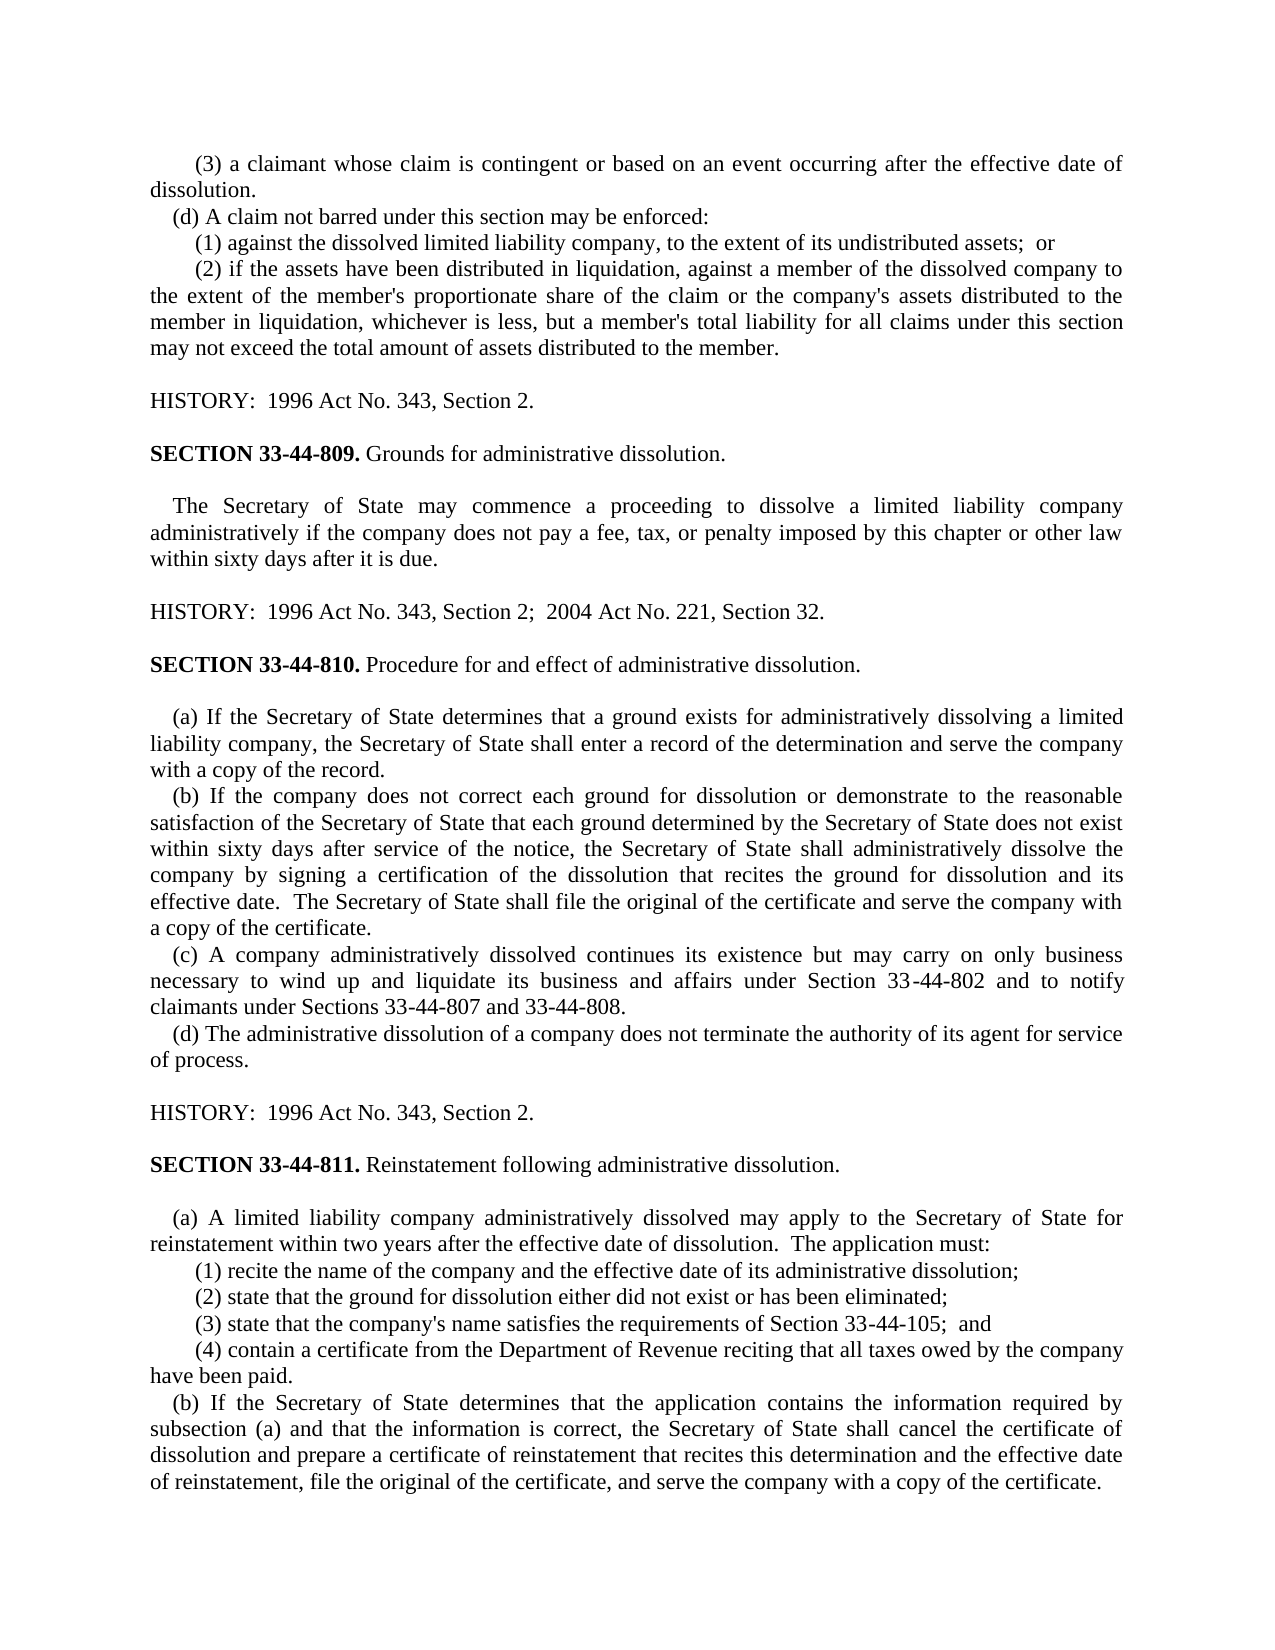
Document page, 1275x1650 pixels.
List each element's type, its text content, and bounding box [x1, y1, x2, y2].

text The Secretary of State may commence a proceeding to dissolve a limited liability company administratively if the company does not pay a fee, tax, or penalty imposed by this chapter or other law within sixty days after it is due. [150, 493, 1125, 572]
text (a) If the Secretary of State determines that a ground exists for administratively dissolving a limited liability company, the Secretary of State shall enter a record of the determination and serve the company with a copy of the record. [150, 703, 1125, 782]
text (d) A claim not barred under this section may be enforced: [150, 203, 1125, 229]
text (1) against the dissolved limited liability company, to the extent of its undistributed assets; or [150, 229, 1125, 255]
text (a) A limited liability company administratively dissolved may apply to the Secretary of State for reinstatement within two years after the effective date of dissolution. The application must: [150, 1204, 1125, 1257]
text (d) The administrative dissolution of a company does not terminate the authority of its agent for service of process. [150, 1020, 1125, 1072]
text (4) contain a certificate from the Department of Revenue reciting that all taxes owed by the company have been paid. [150, 1336, 1125, 1389]
text (c) A company administratively dissolved continues its existence but may carry on only business necessary to wind up and liquidate its business and affairs under Section 33-44-802 and to notify claimants under Sections 33-44-807 and 33-44-808. [150, 941, 1125, 1020]
text SECTION 33-44-809. Grounds for administrative dissolution. [150, 440, 1125, 466]
text (1) recite the name of the company and the effective date of its administrative dissolution; [150, 1257, 1125, 1283]
text (2) if the assets have been distributed in liquidation, against a member of the dissolved company to the extent of the member's proportionate share of the claim or the company's assets distributed to the member in liquidation, whichever is less, but a member's total liability for all claims under this section may not exceed the total amount of assets distributed to the member. [150, 255, 1125, 361]
text (b) If the company does not correct each ground for dissolution or demonstrate to the reasonable satisfaction of the Secretary of State that each ground determined by the Secretary of State does not exist within sixty days after service of the notice, the Secretary of State shall administratively dissolve the company by signing a certification of the dissolution that recites the ground for dissolution and its effective date. The Secretary of State shall file the original of the certificate and serve the company with a copy of the certificate. [150, 782, 1125, 941]
text HISTORY: 1996 Act No. 343, Section 2. [150, 1099, 1125, 1125]
text (2) state that the ground for dissolution either did not exist or has been eliminated; [150, 1283, 1125, 1309]
text (b) If the Secretary of State determines that the application contains the information required by subsection (a) and that the information is correct, the Secretary of State shall cancel the certificate of dissolution and prepare a certificate of reinstatement that recites this determination and the effective date of reinstatement, file the original of the certificate, and serve the company with a copy of the certificate. [150, 1389, 1125, 1494]
text SECTION 33-44-811. Reinstatement following administrative dissolution. [150, 1151, 1125, 1178]
text HISTORY: 1996 Act No. 343, Section 2; 2004 Act No. 221, Section 32. [150, 598, 1125, 624]
text HISTORY: 1996 Act No. 343, Section 2. [150, 387, 1125, 413]
text (3) state that the company's name satisfies the requirements of Section 33-44-105; and [150, 1309, 1125, 1336]
text SECTION 33-44-810. Procedure for and effect of administrative dissolution. [150, 651, 1125, 677]
text (3) a claimant whose claim is contingent or based on an event occurring after the effective date of dissolution. [150, 150, 1125, 203]
